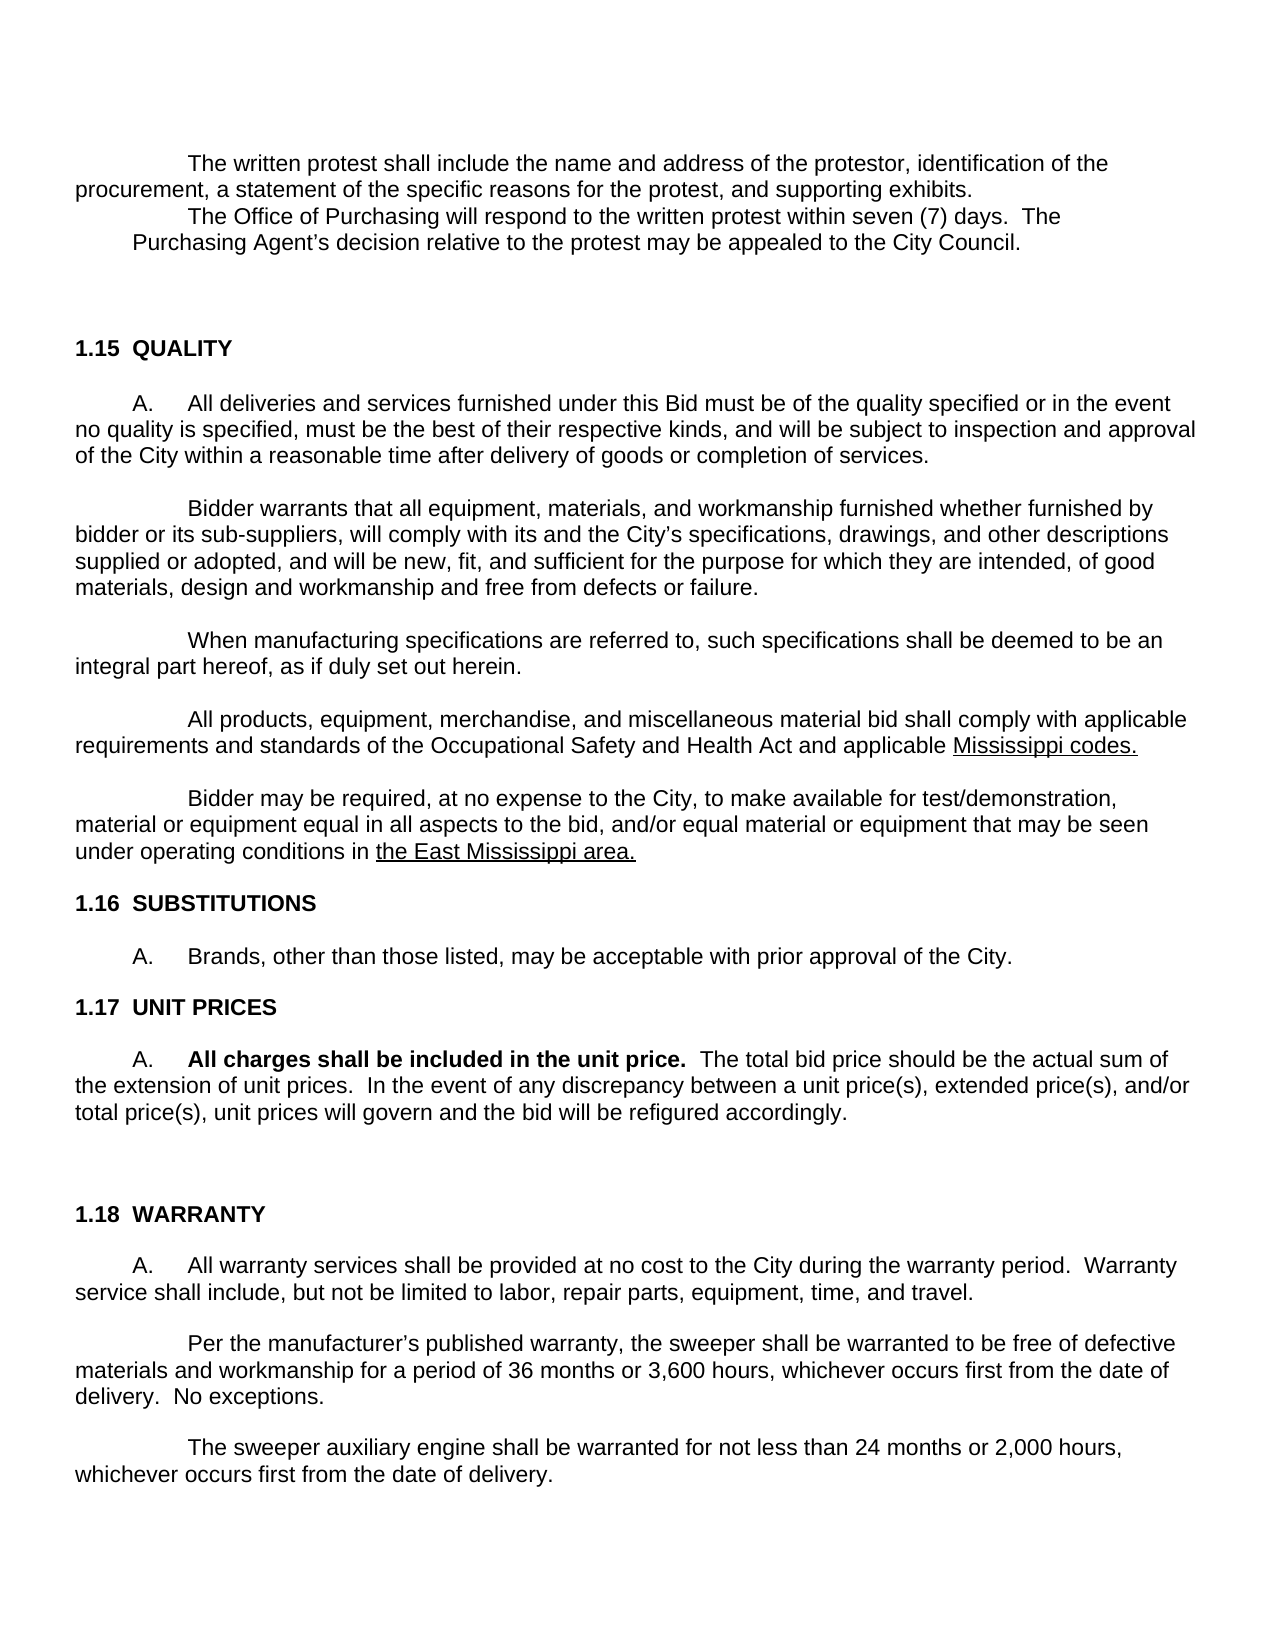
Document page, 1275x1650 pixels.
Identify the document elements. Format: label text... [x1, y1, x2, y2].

text Per the manufacturer’s published warranty, the sweeper shall be warranted to be free of defective materials and workmanship for a period of 36 months or 3,600 hours, whichever occurs first from the date of delivery. No exceptions. [75, 1330, 1200, 1409]
text All products, equipment, merchandise, and miscellaneous material bid shall comply with applicable requirements and standards of the Occupational Safety and Health Act and applicable codes. [75, 706, 1200, 758]
text 1.17 UNIT PRICES [75, 994, 1200, 1021]
text When manufacturing specifications are referred to, such specifications shall be deemed to be an integral part hereof, as if duly set out herein. [75, 627, 1200, 679]
text Bidder may be required, at no expense to the City, to make available for test/demonstration, material or equipment equal in all aspects to the bid, and/or equal material or equipment that may be seen under operating conditions in the East Mississippi area. [75, 785, 1200, 864]
text A. All warranty services shall be provided at no cost to the City during the warranty period. Warranty service shall include, but not be limited to labor, repair parts, equipment, time, and travel. [75, 1252, 1200, 1305]
text The sweeper auxiliary engine shall be warranted for not less than 24 months or 2,000 hours, whichever occurs first from the date of delivery. [75, 1434, 1200, 1487]
text A. All charges shall be included in the unit price. The total bid price should be the actual sum of the extension of unit prices. In the event of any discrepancy between a unit price(s), extended price(s), and/or total price(s), unit prices will govern and the bid will be refigured accordingly. [75, 1046, 1200, 1125]
text The written protest shall include the name and address of the protestor, identification of the procurement, a statement of the specific reasons for the protest, and supporting exhibits. [75, 150, 1200, 203]
text Bidder warrants that all equipment, materials, and workmanship furnished whether furnished by bidder or its sub-suppliers, will comply with its and the City’s specifications, drawings, and other descriptions supplied or adopted, and will be new, fit, and sufficient for the purpose for which they are intended, of good materials, design and workmanship and free from defects or failure. [75, 495, 1200, 600]
text A. All deliveries and services furnished under this Bid must be of the quality specified or in the event no quality is specified, must be the best of their respective kinds, and will be subject to inspection and approval of the City within a reasonable time after delivery of goods or completion of services. [75, 389, 1200, 469]
text 1.16 SUBSTITUTIONS [75, 890, 1200, 917]
text A. Brands, other than those listed, may be acceptable with prior approval of the City. [75, 943, 1200, 969]
text The Office of Purchasing will respond to the written protest within seven (7) days. The Purchasing Agent’s decision relative to the protest may be appealed to the City Council. [75, 203, 1200, 255]
text 1.18 WARRANTY [75, 1201, 1200, 1227]
text 1.15 QUALITY [75, 334, 1200, 361]
